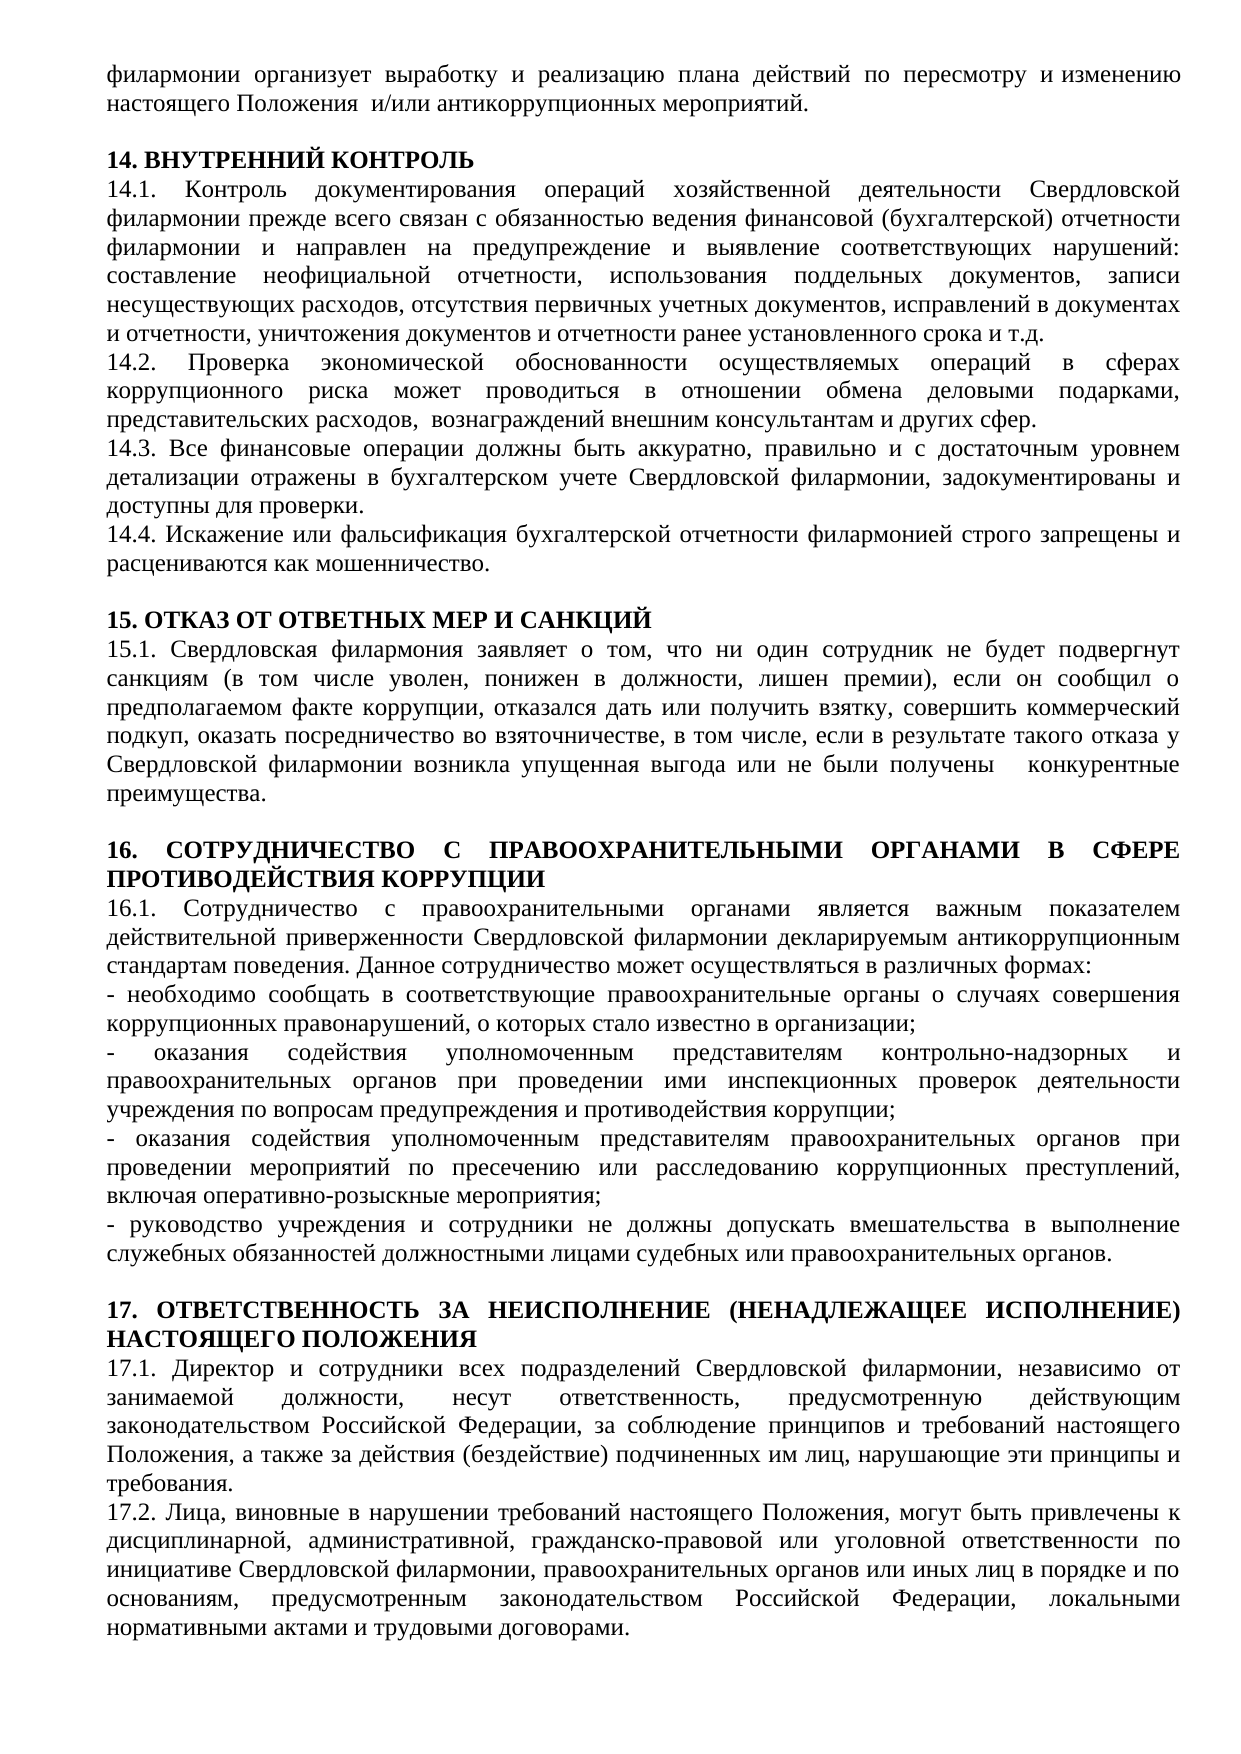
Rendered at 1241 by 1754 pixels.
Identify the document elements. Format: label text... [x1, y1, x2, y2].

text 17. ОТВЕТСТВЕННОСТЬ ЗА НЕИСПОЛНЕНИЕ (НЕНАДЛЕЖАЩЕЕ ИСПОЛНЕНИЕ) НАСТОЯЩЕГО ПОЛОЖЕНИЯ [106, 1295, 1181, 1353]
text 17.2. Лица, виновные в нарушении требований настоящего Положения, могут быть привлечены к дисциплинарной, административной, гражданско-правовой или уголовной ответственности по инициативе Свердловской филармонии, правоохранительных органов или иных лиц в порядке и по основаниям, предусмотренным законодательством Российской Федерации, локальными нормативными актами и трудовыми договорами. [106, 1497, 1181, 1640]
text 14.1. Контроль документирования операций хозяйственной деятельности Свердловской филармонии прежде всего связан с обязанностью ведения финансовой (бухгалтерской) отчетности филармонии и направлен на предупреждение и выявление соответствующих нарушений: составление неофициальной отчетности, использования поддельных документов, записи несуществующих расходов, отсутствия первичных учетных документов, исправлений в документах и отчетности, уничтожения документов и отчетности ранее установленного срока и т.д. [106, 174, 1181, 347]
text 14.2. Проверка экономической обоснованности осуществляемых операций в сферах коррупционного риска может проводиться в отношении обмена деловыми подарками, представительских расходов, вознаграждений внешним консультантам и других сфер. [106, 347, 1181, 433]
text 16. СОТРУДНИЧЕСТВО С ПРАВООХРАНИТЕЛЬНЫМИ ОРГАНАМИ В СФЕРЕ ПРОТИВОДЕЙСТВИЯ КОРРУПЦИИ [106, 835, 1181, 893]
text 15.1. Свердловская филармония заявляет о том, что ни один сотрудник не будет подвергнут санкциям (в том числе уволен, понижен в должности, лишен премии), если он сообщил о предполагаемом факте коррупции, отказался дать или получить взятку, совершить коммерческий подкуп, оказать посредничество во взяточничестве, в том числе, если в результате такого отказа у Свердловской филармонии возникла упущенная выгода или не были получены конкурентные преимущества. [106, 634, 1181, 807]
text - оказания содействия уполномоченным представителям контрольно-надзорных и правоохранительных органов при проведении ими инспекционных проверок деятельности учреждения по вопросам предупреждения и противодействия коррупции; [106, 1037, 1181, 1123]
text 14.4. Искажение или фальсификация бухгалтерской отчетности филармонией строго запрещены и расцениваются как мошенничество. [106, 519, 1181, 577]
text - необходимо сообщать в соответствующие правоохранительные органы о случаях совершения коррупционных правонарушений, о которых стало известно в организации; [106, 979, 1181, 1037]
text 16.1. Сотрудничество с правоохранительными органами является важным показателем действительной приверженности Свердловской филармонии декларируемым антикоррупционным стандартам поведения. Данное сотрудничество может осуществляться в различных формах: [106, 893, 1181, 979]
text - руководство учреждения и сотрудники не должны допускать вмешательства в выполнение служебных обязанностей должностными лицами судебных или правоохранительных органов. [106, 1209, 1181, 1267]
text - оказания содействия уполномоченным представителям правоохранительных органов при проведении мероприятий по пресечению или расследованию коррупционных преступлений, включая оперативно-розыскные мероприятия; [106, 1123, 1181, 1209]
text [106, 59, 1181, 117]
text 17.1. Директор и сотрудники всех подразделений Свердловской филармонии, независимо от занимаемой должности, несут ответственность, предусмотренную действующим законодательством Российской Федерации, за соблюдение принципов и требований настоящего Положения, а также за действия (бездействие) подчиненных им лиц, нарушающие эти принципы и требования. [106, 1353, 1181, 1497]
text 15. ОТКАЗ ОТ ОТВЕТНЫХ МЕР И САНКЦИЙ [106, 605, 1181, 634]
text 14. ВНУТРЕННИЙ КОНТРОЛЬ [106, 145, 1181, 174]
text 14.3. Все финансовые операции должны быть аккуратно, правильно и с достаточным уровнем детализации отражены в бухгалтерском учете Свердловской филармонии, задокументированы и доступны для проверки. [106, 433, 1181, 519]
